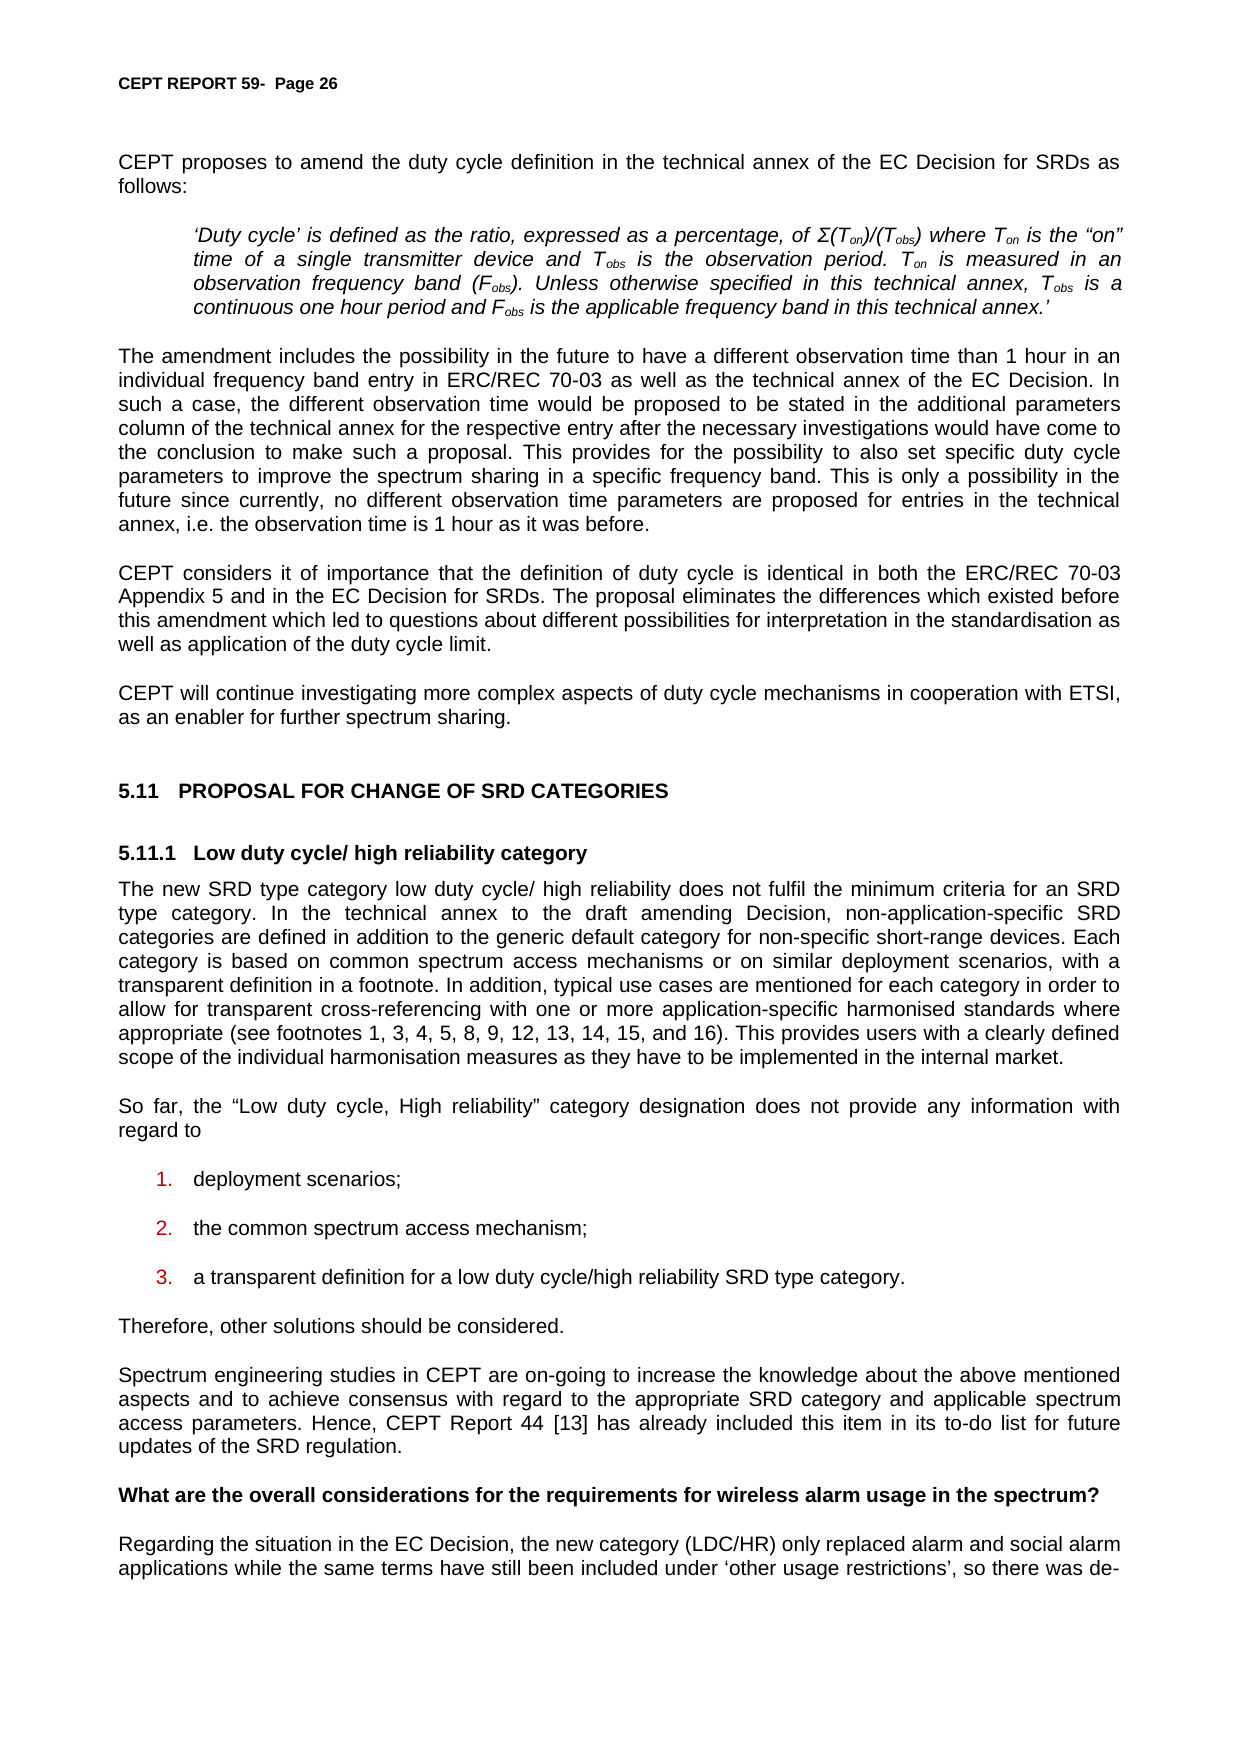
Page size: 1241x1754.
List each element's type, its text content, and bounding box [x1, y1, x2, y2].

list deployment scenarios; [156, 1167, 1122, 1191]
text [118, 1532, 1122, 1580]
list the common spectrum access mechanism; [156, 1216, 1122, 1239]
text CEPT considers it of importance that the definition of duty cycle is identical in both the ERC/REC 70-03 Appendix 5 and in the EC Decision for SRDs. The proposal eliminates the differences which existed before this amendment which led to questions about different possibilities for interpretation in the standardisation as well as application of the duty cycle limit. [118, 560, 1122, 656]
text So far, the “Low duty cycle, High reliability” category designation does not provide any information with regard to [118, 1094, 1122, 1142]
subtitle Low duty cycle/ high reliability category [118, 841, 1122, 864]
text CEPT proposes to amend the duty cycle definition in the technical annex of the EC Decision for SRDs as follows: [118, 150, 1122, 198]
text The amendment includes the possibility in the future to have a different observation time than 1 hour in an individual frequency band entry in ERC/REC 70-03 as well as the technical annex of the EC Decision. In such a case, the different observation time would be proposed to be stated in the additional parameters column of the technical annex for the respective entry after the necessary investigations would have come to the conclusion to make such a proposal. This provides for the possibility to also set specific duty cycle parameters to improve the spectrum sharing in a specific frequency band. This is only a possibility in the future since currently, no different observation time parameters are proposed for entries in the technical annex, i.e. the observation time is 1 hour as it was before. [118, 344, 1122, 535]
subtitle Proposal for change of SRD categories [118, 779, 1122, 803]
text ‘Duty cycle’ is defined as the ratio, expressed as a percentage, of Σ(Ton)/(Tobs) where Ton is the “on” time of a single transmitter device and Tobs is the observation period. Ton is measured in an observation frequency band (Fobs). Unless otherwise specified in this technical annex, Tobs is a continuous one hour period and Fobs is the applicable frequency band in this technical annex.’ [193, 223, 1122, 319]
text The new SRD type category low duty cycle/ high reliability does not fulfil the minimum criteria for an SRD type category. In the technical annex to the draft amending Decision, non-application-specific SRD categories are defined in addition to the generic default category for non-specific short-range devices. Each category is based on common spectrum access mechanisms or on similar deployment scenarios, with a transparent definition in a footnote. In addition, typical use cases are mentioned for each category in order to allow for transparent cross-referencing with one or more application-specific harmonised standards where appropriate (see footnotes 1, 3, 4, 5, 8, 9, 12, 13, 14, 15, and 16). This provides users with a clearly defined scope of the individual harmonisation measures as they have to be implemented in the internal market. [118, 877, 1122, 1069]
text Spectrum engineering studies in CEPT are on-going to increase the knowledge about the above mentioned aspects and to achieve consensus with regard to the appropriate SRD category and applicable spectrum access parameters. Hence, CEPT Report 44 [13] has already included this item in its to-do list for future updates of the SRD regulation. [118, 1362, 1122, 1458]
text Therefore, other solutions should be considered. [118, 1313, 1122, 1337]
text What are the overall considerations for the requirements for wireless alarm usage in the spectrum? [118, 1483, 1122, 1507]
text CEPT will continue investigating more complex aspects of duty cycle mechanisms in cooperation with ETSI, as an enabler for further spectrum sharing. [118, 681, 1122, 729]
list a transparent definition for a low duty cycle/high reliability SRD type category. [156, 1264, 1122, 1288]
